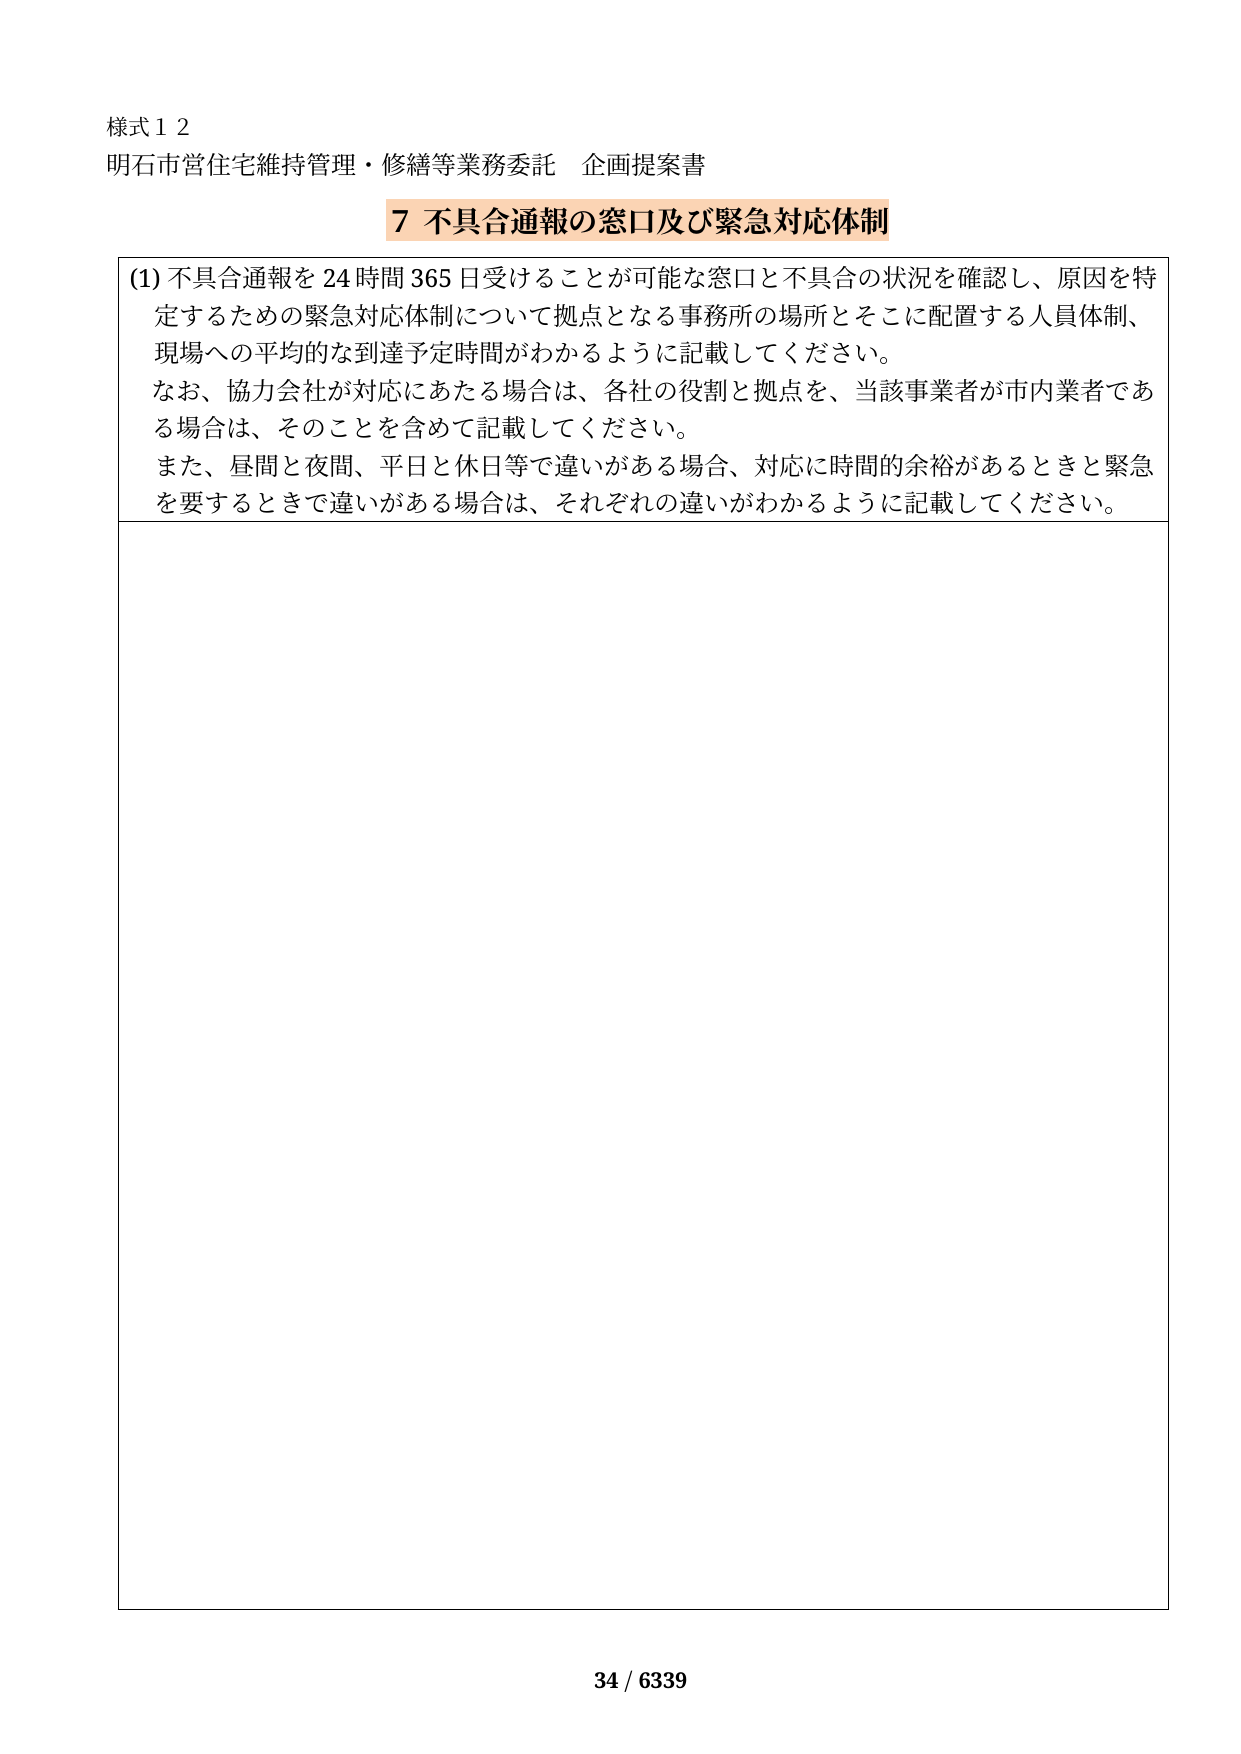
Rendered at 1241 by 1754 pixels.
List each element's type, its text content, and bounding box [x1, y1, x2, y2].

text 様式１２ [106, 107, 1169, 145]
text 明石市営住宅維持管理・修繕等業務委託 企画提案書 [106, 145, 1169, 182]
table_header (1) 不具合通報を24時間365日受けることが可能な窓口と不具合の状況を確認し、原因を特定するための緊急対応体制について拠点となる事務所の場所とそこに配置する人員体制、現場への平均的な到達予定時間がわかるように記載してください。 なお、協力会社が対応にあたる場合は、各社の役割と拠点を、当該事業者が市内業者である場合は、そのことを含めて記載してください。 また、昼間と夜間、平日と休日等で違いがある場合、対応に時間的余裕があるときと緊急を要するときで違いがある場合は、それぞれの違いがわかるように記載してください。 [119, 258, 1168, 521]
table_cell [119, 522, 1168, 1609]
text ７ 不具合通報の窓口及び緊急対応体制 [106, 182, 1169, 257]
